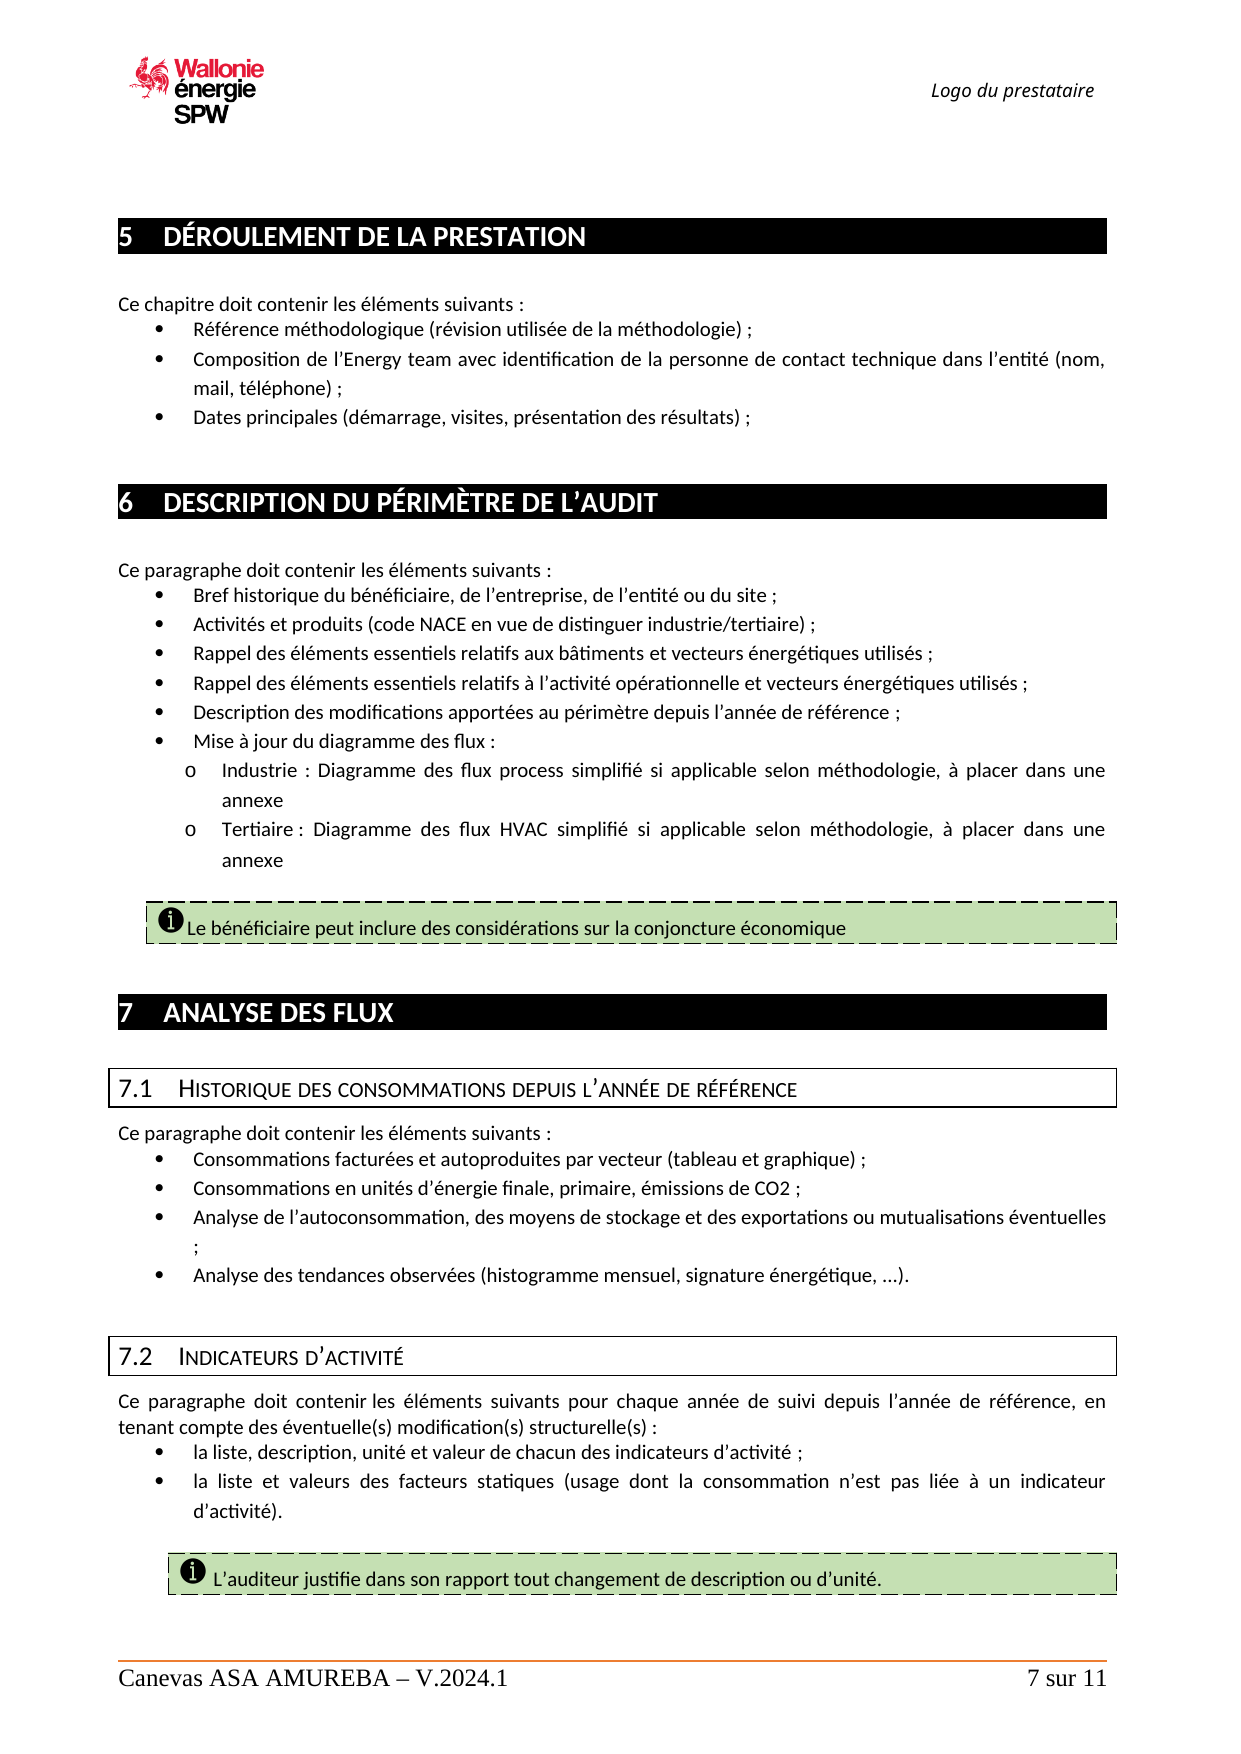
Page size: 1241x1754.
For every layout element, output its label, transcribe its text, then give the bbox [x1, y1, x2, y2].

subtitle Description du périmètre de l’audit [118, 484, 1107, 519]
list Composition de l’Energy team avec identification de la personne de contact technique dans l’entité (nom, mail, téléphone) ; [156, 346, 1107, 400]
list la liste et valeurs des facteurs statiques (usage dont la consommation n’est pas liée à un indicateur d’activité). [156, 1469, 1107, 1523]
text L’auditeur justifie dans son rapport tout changement de description ou d’unité. [168, 1552, 1117, 1595]
list la liste, description, unité et valeur de chacun des indicateurs d’activité ; [156, 1439, 1107, 1465]
text Ce paragraphe doit contenir les éléments suivants : [118, 557, 1107, 582]
text Le bénéficiaire peut inclure des considérations sur la conjoncture économique [146, 901, 1117, 944]
list Dates principales (démarrage, visites, présentation des résultats) ; [156, 404, 1107, 429]
list Industrie : Diagramme des flux process simplifié si applicable selon méthodologie, à placer dans une annexe [184, 757, 1107, 813]
subtitle Déroulement de la prestation [118, 218, 1107, 254]
list Analyse des tendances observées (histogramme mensuel, signature énergétique, ...). [156, 1262, 1107, 1288]
list Analyse de l’autoconsommation, des moyens de stockage et des exportations ou mutualisations éventuelles ; [156, 1204, 1107, 1259]
picture [129, 56, 264, 124]
picture [177, 1555, 209, 1587]
list Bref historique du bénéficiaire, de l’entreprise, de l’entité ou du site ; [156, 582, 1107, 608]
list Mise à jour du diagramme des flux : [156, 728, 1107, 753]
subtitle Indicateurs d’activité [110, 1337, 1116, 1375]
picture [155, 904, 187, 936]
subtitle Analyse des flux [118, 994, 1107, 1030]
list Activités et produits (code NACE en vue de distinguer industrie/tertiaire) ; [156, 611, 1107, 637]
text Ce paragraphe doit contenir les éléments suivants pour chaque année de suivi depuis l’année de référence, en tenant compte des éventuelle(s) modification(s) structurelle(s) : [118, 1389, 1107, 1439]
list Consommations en unités d’énergie finale, primaire, émissions de CO2 ; [156, 1175, 1107, 1200]
list Rappel des éléments essentiels relatifs à l’activité opérationnelle et vecteurs énergétiques utilisés ; [156, 670, 1107, 695]
text Ce paragraphe doit contenir les éléments suivants : [118, 1120, 1107, 1146]
list Tertiaire : Diagramme des flux HVAC simplifié si applicable selon méthodologie, à placer dans une annexe [184, 817, 1107, 872]
list Consommations facturées et autoproduites par vecteur (tableau et graphique) ; [156, 1146, 1107, 1171]
subtitle Historique des consommations depuis l’année de référence [110, 1069, 1116, 1106]
list Référence méthodologique (révision utilisée de la méthodologie) ; [156, 317, 1107, 342]
list Description des modifications apportées au périmètre depuis l’année de référence ; [156, 699, 1107, 724]
text Ce chapitre doit contenir les éléments suivants : [118, 291, 1107, 317]
list Rappel des éléments essentiels relatifs aux bâtiments et vecteurs énergétiques utilisés ; [156, 641, 1107, 666]
